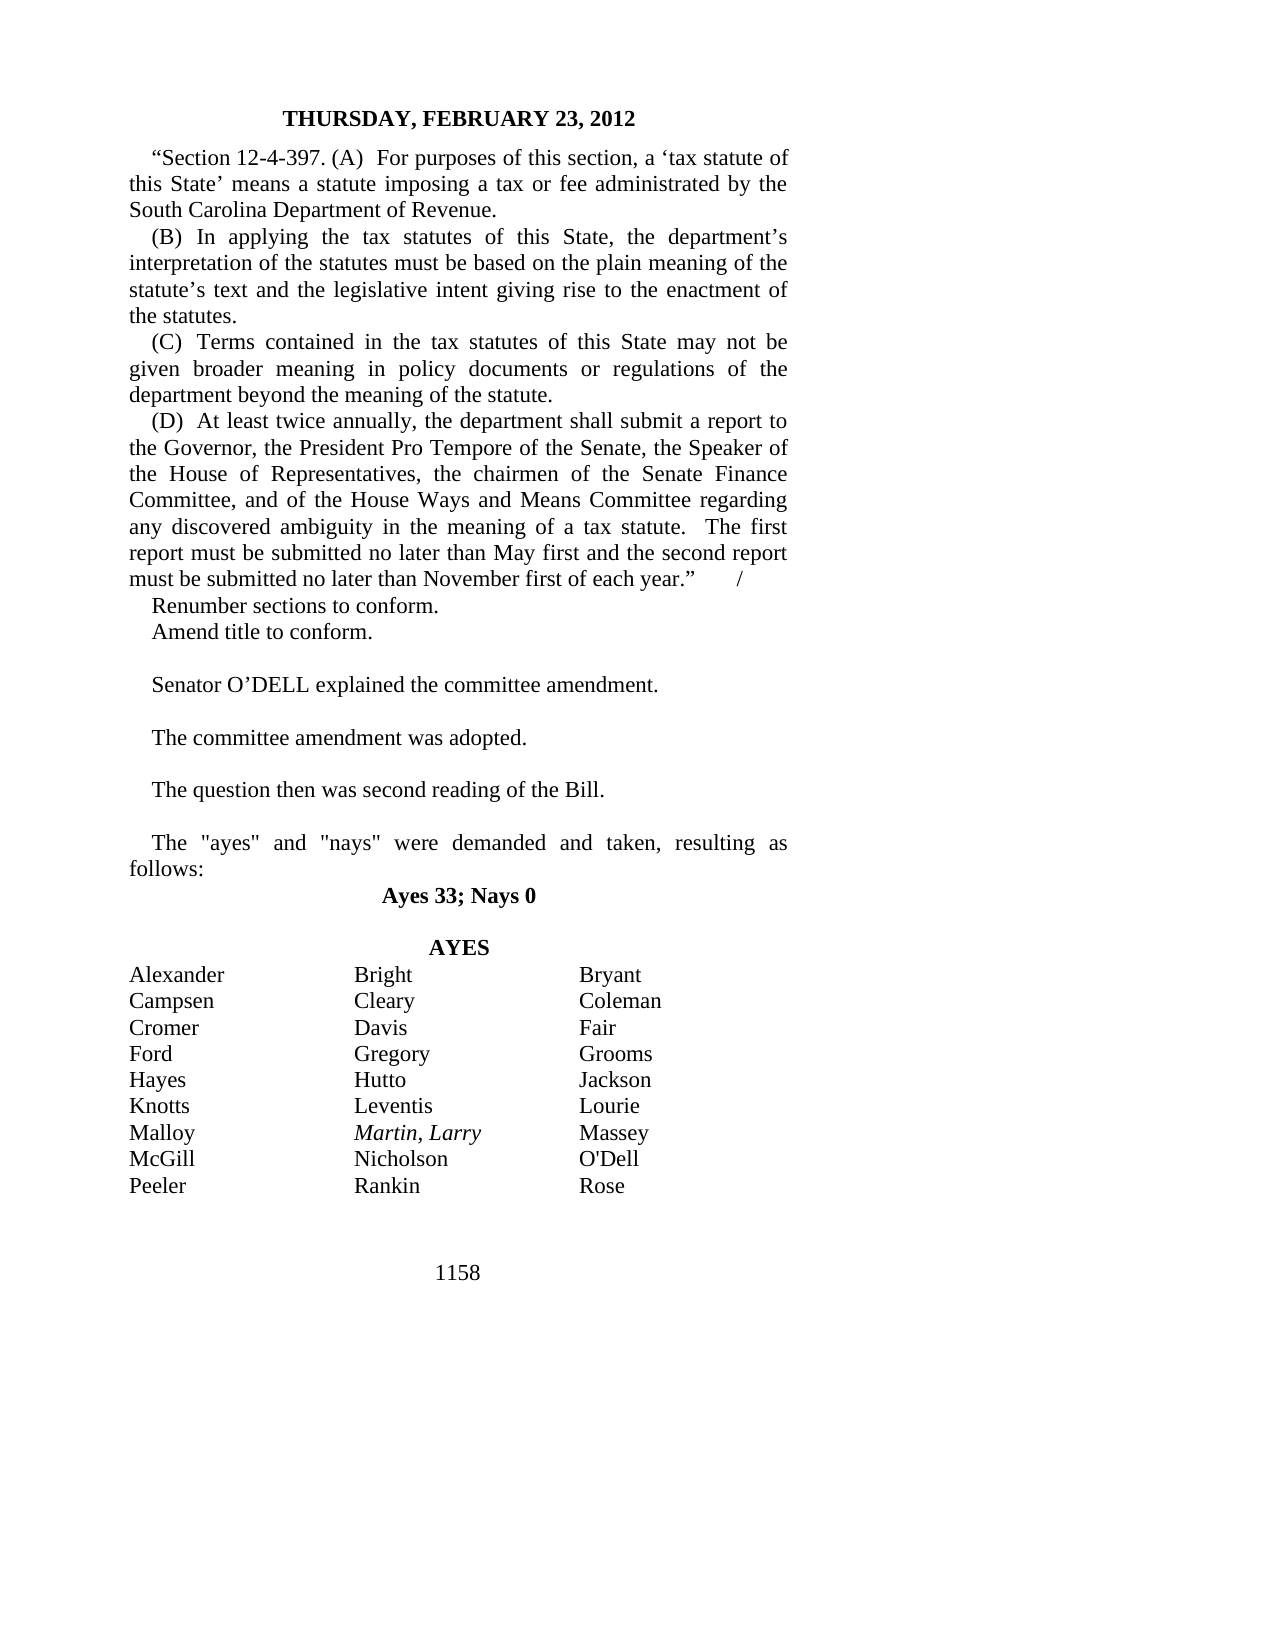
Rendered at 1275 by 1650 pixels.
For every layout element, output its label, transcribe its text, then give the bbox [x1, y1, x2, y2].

text “Section 12-4-397. (A) For purposes of this section, a ‘tax statute of this State’ means a statute imposing a tax or fee administrated by the South Carolina Department of Revenue. [129, 144, 789, 223]
text AYES [129, 934, 789, 961]
text (C) Terms contained in the tax statutes of this State may not be given broader meaning in policy documents or regulations of the department beyond the meaning of the statute. [129, 328, 789, 407]
text (B) In applying the tax statutes of this State, the department’s interpretation of the statutes must be based on the plain meaning of the statute’s text and the legislative intent giving rise to the enactment of the statutes. [129, 223, 789, 328]
text Alexander Bright Bryant [129, 961, 789, 987]
text (D) At least twice annually, the department shall submit a report to the Governor, the President Pro Tempore of the Senate, the Speaker of the House of Representatives, the chairmen of the Senate Finance Committee, and of the House Ways and Means Committee regarding any discovered ambiguity in the meaning of a tax statute. The first report must be submitted no later than May first and the second report must be submitted no later than November first of each year.” / [129, 407, 789, 592]
text Renumber sections to conform. [129, 592, 789, 618]
text McGill Nicholson O'Dell [129, 1145, 789, 1172]
text Malloy Martin, Larry Massey [129, 1119, 789, 1145]
text Knotts Leventis Lourie [129, 1093, 789, 1119]
text Hayes Hutto Jackson [129, 1066, 789, 1093]
text The committee amendment was adopted. [129, 724, 789, 750]
text Ford Gregory Grooms [129, 1040, 789, 1066]
text Senator O’DELL explained the committee amendment. [129, 671, 789, 697]
text Campsen Cleary Coleman [129, 987, 789, 1013]
text Amend title to conform. [129, 618, 789, 644]
text The "ayes" and "nays" were demanded and taken, resulting as follows: [129, 829, 789, 882]
text The question then was second reading of the Bill. [129, 776, 789, 803]
text Ayes 33; Nays 0 [129, 882, 789, 908]
text Cromer Davis Fair [129, 1013, 789, 1040]
text Peeler Rankin Rose [129, 1172, 789, 1198]
